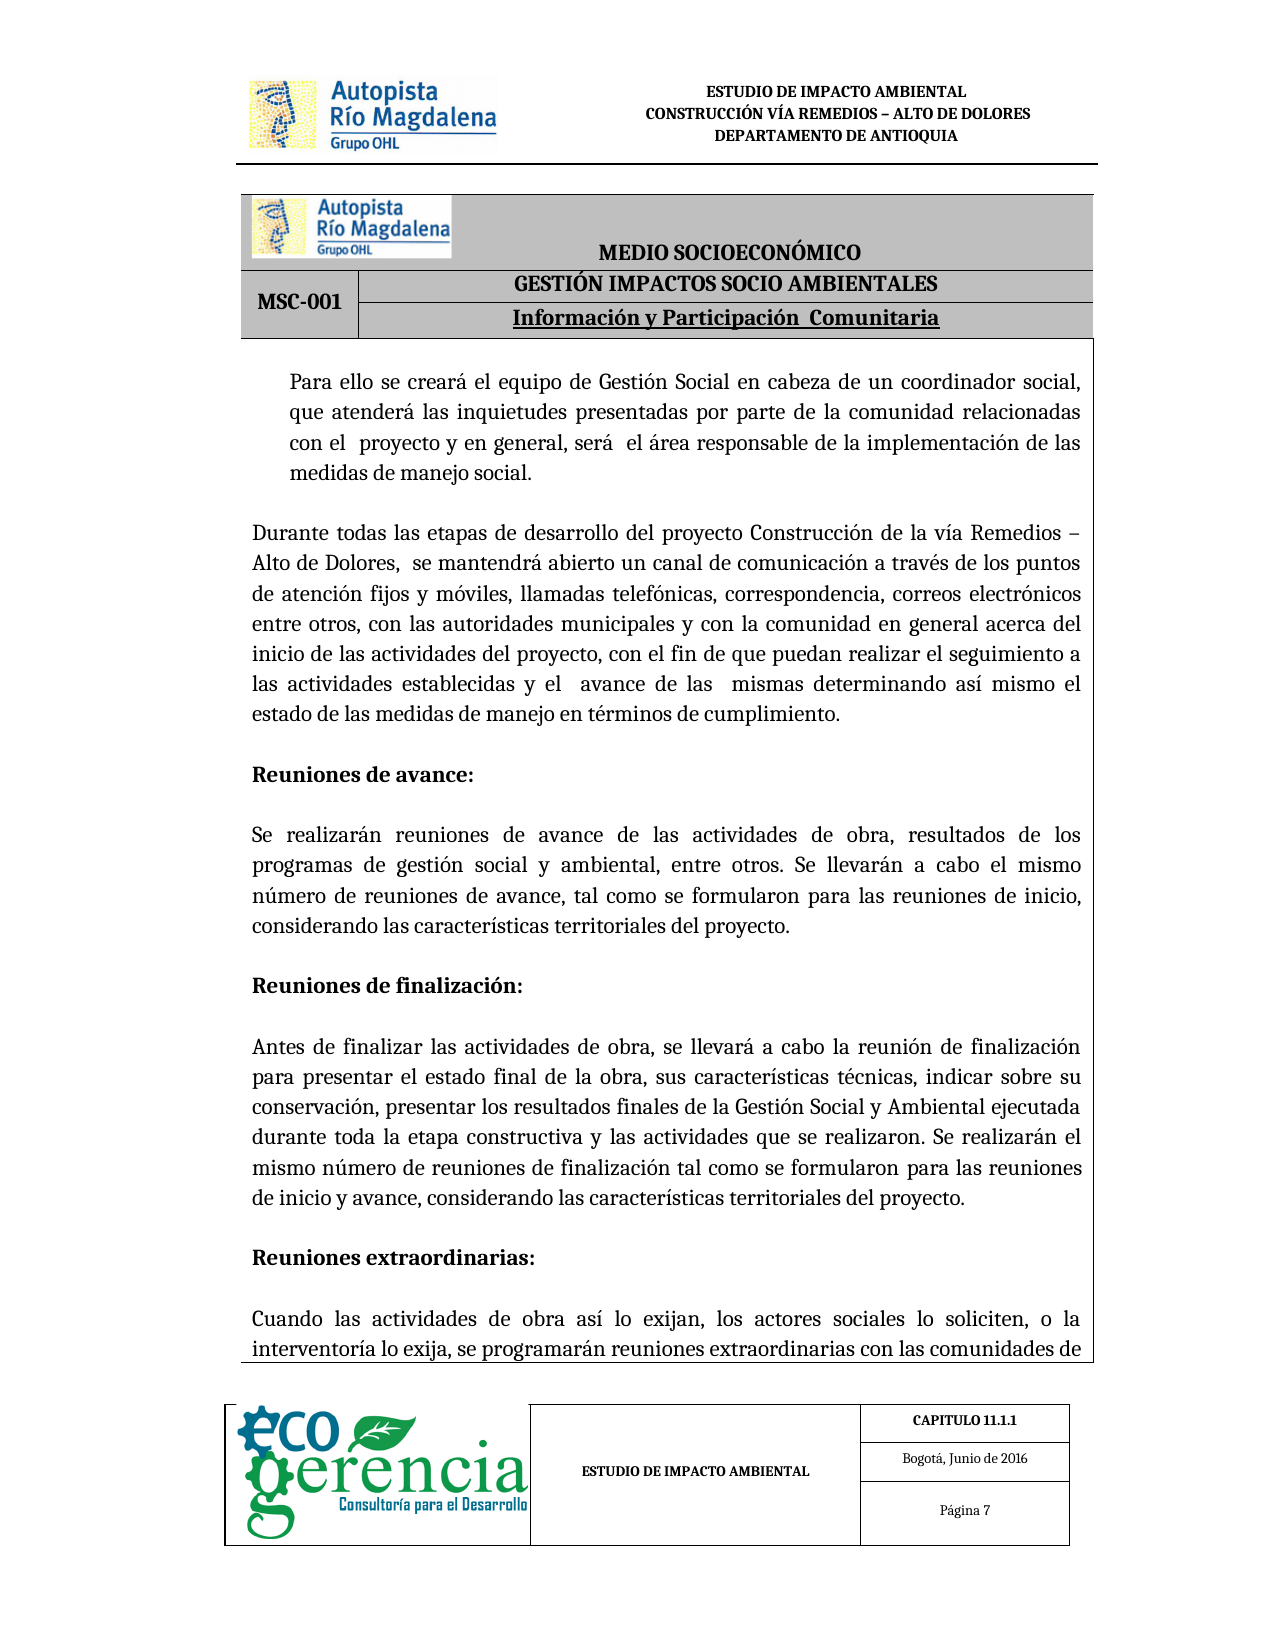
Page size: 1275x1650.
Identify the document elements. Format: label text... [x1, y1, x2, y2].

picture [236, 1404, 529, 1540]
table_cell GESTIÓN IMPACTOS SOCIO AMBIENTALES [359, 271, 1093, 302]
table_cell MSC-001 [241, 271, 358, 338]
picture [247, 74, 499, 154]
table_cell Información y Participación Comunitaria [359, 303, 1093, 338]
picture [251, 195, 453, 260]
table_header MEDIO SOCIOECONÓMICO [241, 195, 1093, 270]
